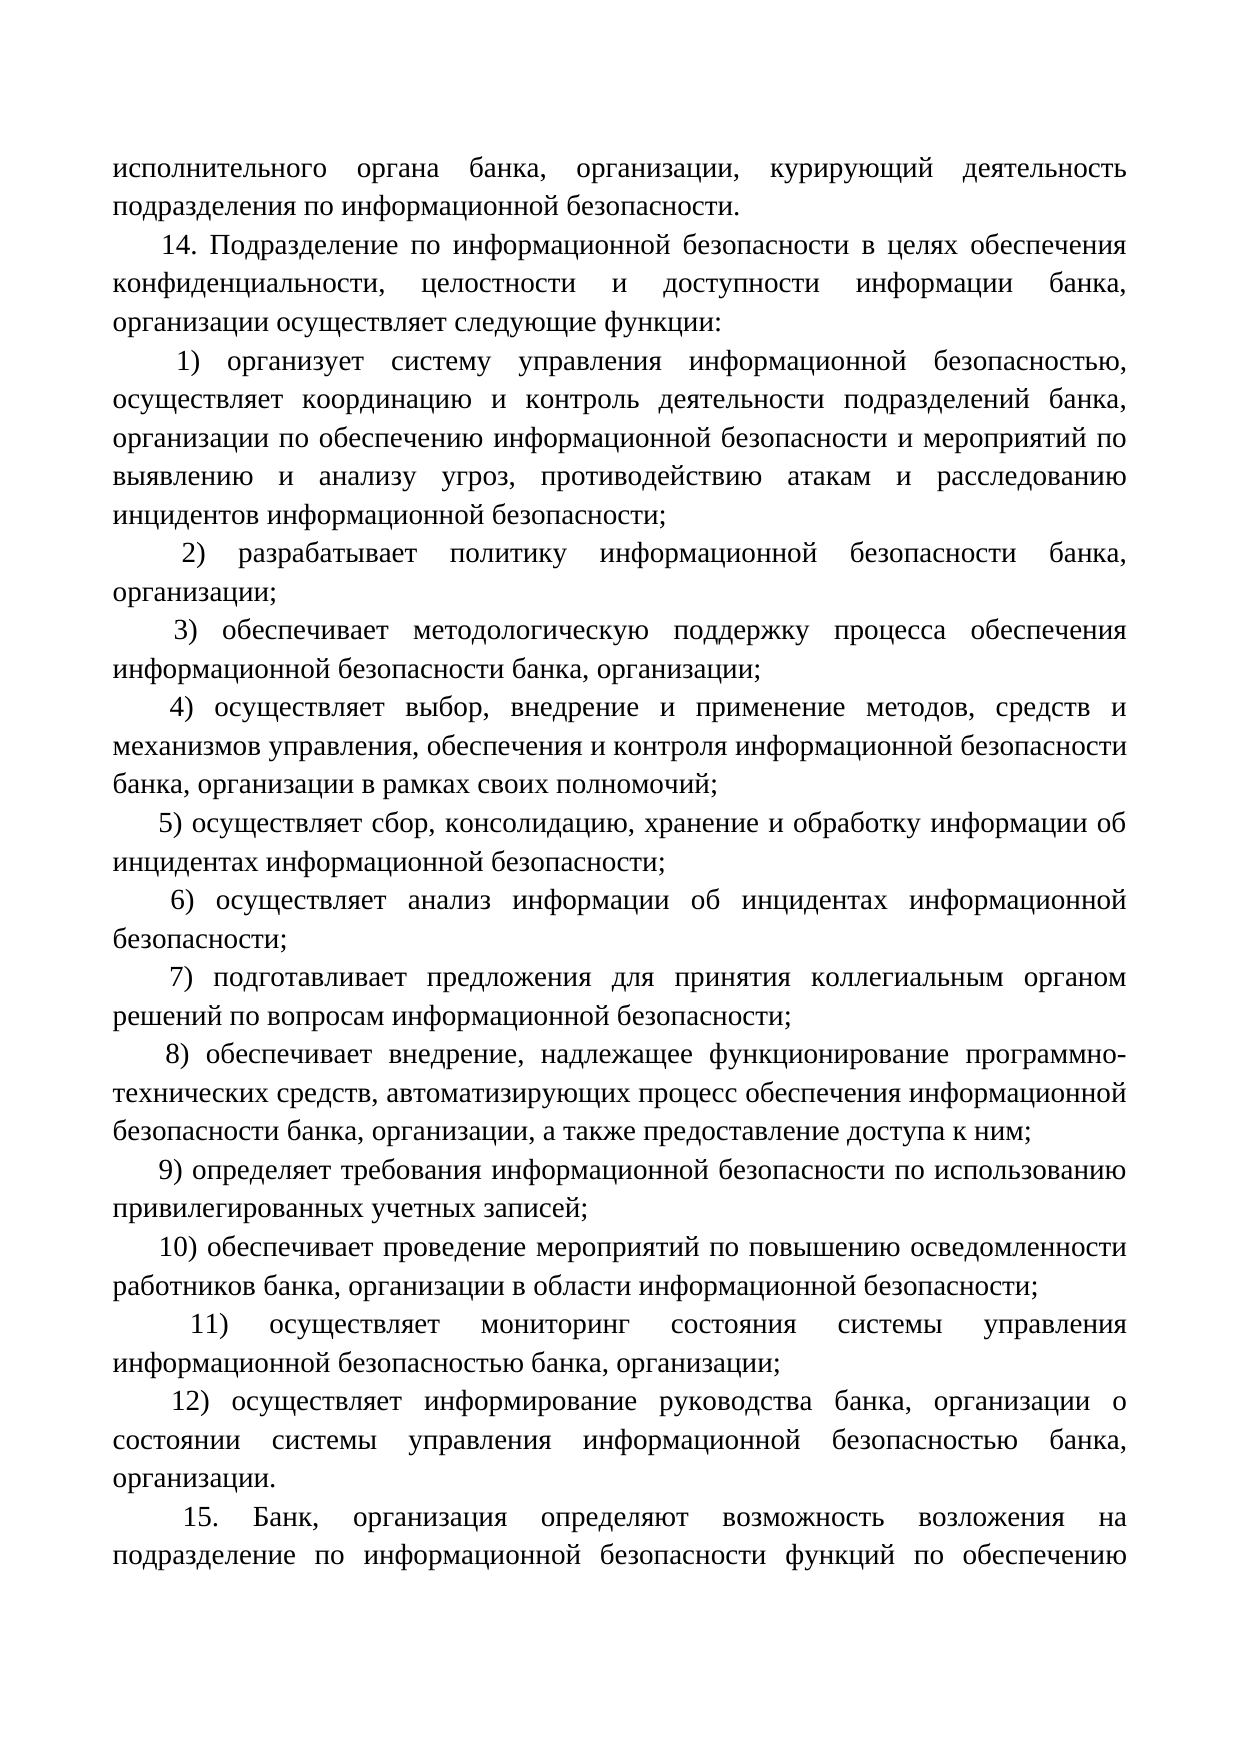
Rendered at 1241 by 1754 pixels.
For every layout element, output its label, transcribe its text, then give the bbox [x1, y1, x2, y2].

text 7) подготавливает предложения для принятия коллегиальным органом решений по вопросам информационной безопасности; [112, 959, 1128, 1031]
text 9) определяет требования информационной безопасности по использованию привилегированных учетных записей; [112, 1152, 1128, 1224]
text 12) осуществляет информирование руководства банка, организации о состоянии системы управления информационной безопасностью банка, организации. [112, 1383, 1128, 1494]
text 2) разрабатывает политику информационной безопасности банка, организации; [112, 535, 1128, 607]
text 1) организует систему управления информационной безопасностью, осуществляет координацию и контроль деятельности подразделений банка, организации по обеспечению информационной безопасности и мероприятий по выявлению и анализу угроз, противодействию атакам и расследованию инцидентов информационной безопасности; [112, 343, 1128, 530]
text 5) осуществляет сбор, консолидацию, хранение и обработку информации об инцидентах информационной безопасности; [112, 805, 1128, 877]
text 6) осуществляет анализ информации об инцидентах информационной безопасности; [112, 882, 1128, 954]
text 14. Подразделение по информационной безопасности в целях обеспечения конфиденциальности, целостности и доступности информации банка, организации осуществляет следующие функции: [112, 227, 1128, 338]
text 3) обеспечивает методологическую поддержку процесса обеспечения информационной безопасности банка, организации; [112, 612, 1128, 684]
text 4) осуществляет выбор, внедрение и применение методов, средств и механизмов управления, обеспечения и контроля информационной безопасности банка, организации в рамках своих полномочий; [112, 689, 1128, 800]
text 8) обеспечивает внедрение, надлежащее функционирование программно-технических средств, автоматизирующих процесс обеспечения информационной безопасности банка, организации, а также предоставление доступа к ним; [112, 1036, 1128, 1147]
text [112, 150, 1128, 222]
text 10) обеспечивает проведение мероприятий по повышению осведомленности работников банка, организации в области информационной безопасности; [112, 1229, 1128, 1301]
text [112, 1499, 1128, 1571]
text 11) осуществляет мониторинг состояния системы управления информационной безопасностью банка, организации; [112, 1306, 1128, 1378]
